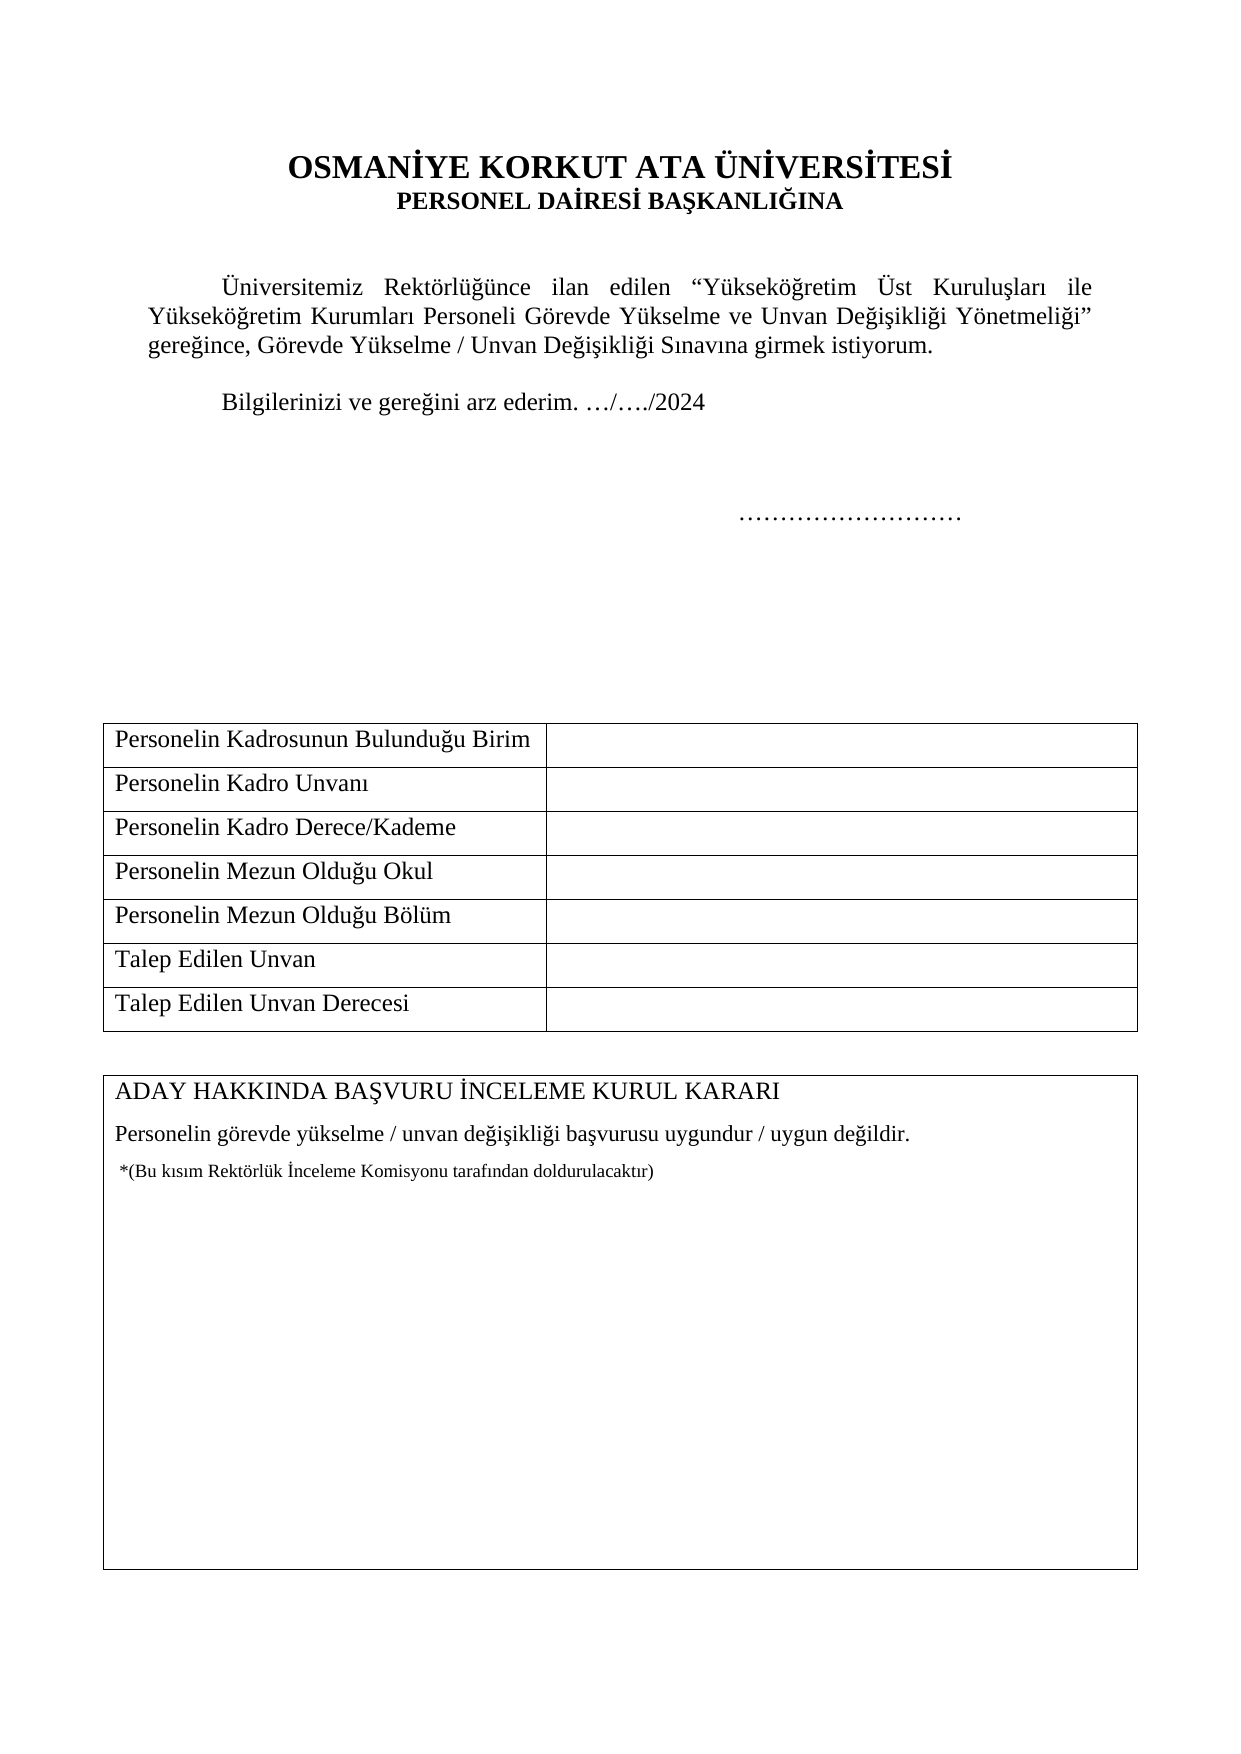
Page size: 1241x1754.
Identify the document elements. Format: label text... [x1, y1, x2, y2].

table_cell [547, 988, 1137, 1031]
table_cell [547, 944, 1137, 987]
table_header ADAY HAKKINDA BAŞVURU İNCELEME KURUL KARARI Personelin görevde yükselme / unvan değişikliği başvurusu uygundur / uygun değildir. *(Bu kısım Rektörlük İnceleme Komisyonu tarafından doldurulacaktır) [104, 1076, 1137, 1568]
table_header Personelin Kadrosunun Bulunduğu Birim [104, 724, 546, 767]
text PERSONEL DAİRESİ BAŞKANLIĞINA [148, 186, 1093, 215]
text ……………………… [664, 497, 1093, 526]
table_cell [547, 900, 1137, 943]
text OSMANİYE KORKUT ATA ÜNİVERSİTESİ [148, 148, 1093, 186]
table_cell Personelin Mezun Olduğu Okul [104, 856, 546, 899]
table_cell Talep Edilen Unvan [104, 944, 546, 987]
text Bilgilerinizi ve gereğini arz ederim. …/…./2024 [148, 387, 1093, 416]
table_cell Personelin Kadro Unvanı [104, 768, 546, 811]
table_cell Personelin Kadro Derece/Kademe [104, 812, 546, 855]
table_cell Talep Edilen Unvan Derecesi [104, 988, 546, 1031]
table_header [547, 724, 1137, 767]
table_cell [547, 812, 1137, 855]
table_cell Personelin Mezun Olduğu Bölüm [104, 900, 546, 943]
text Üniversitemiz Rektörlüğünce ilan edilen “Yükseköğretim Üst Kuruluşları ile Yükseköğretim Kurumları Personeli Görevde Yükselme ve Unvan Değişikliği Yönetmeliği” gereğince, Görevde Yükselme / Unvan Değişikliği Sınavına girmek istiyorum. [148, 272, 1093, 358]
table_cell [547, 768, 1137, 811]
table_cell [547, 856, 1137, 899]
